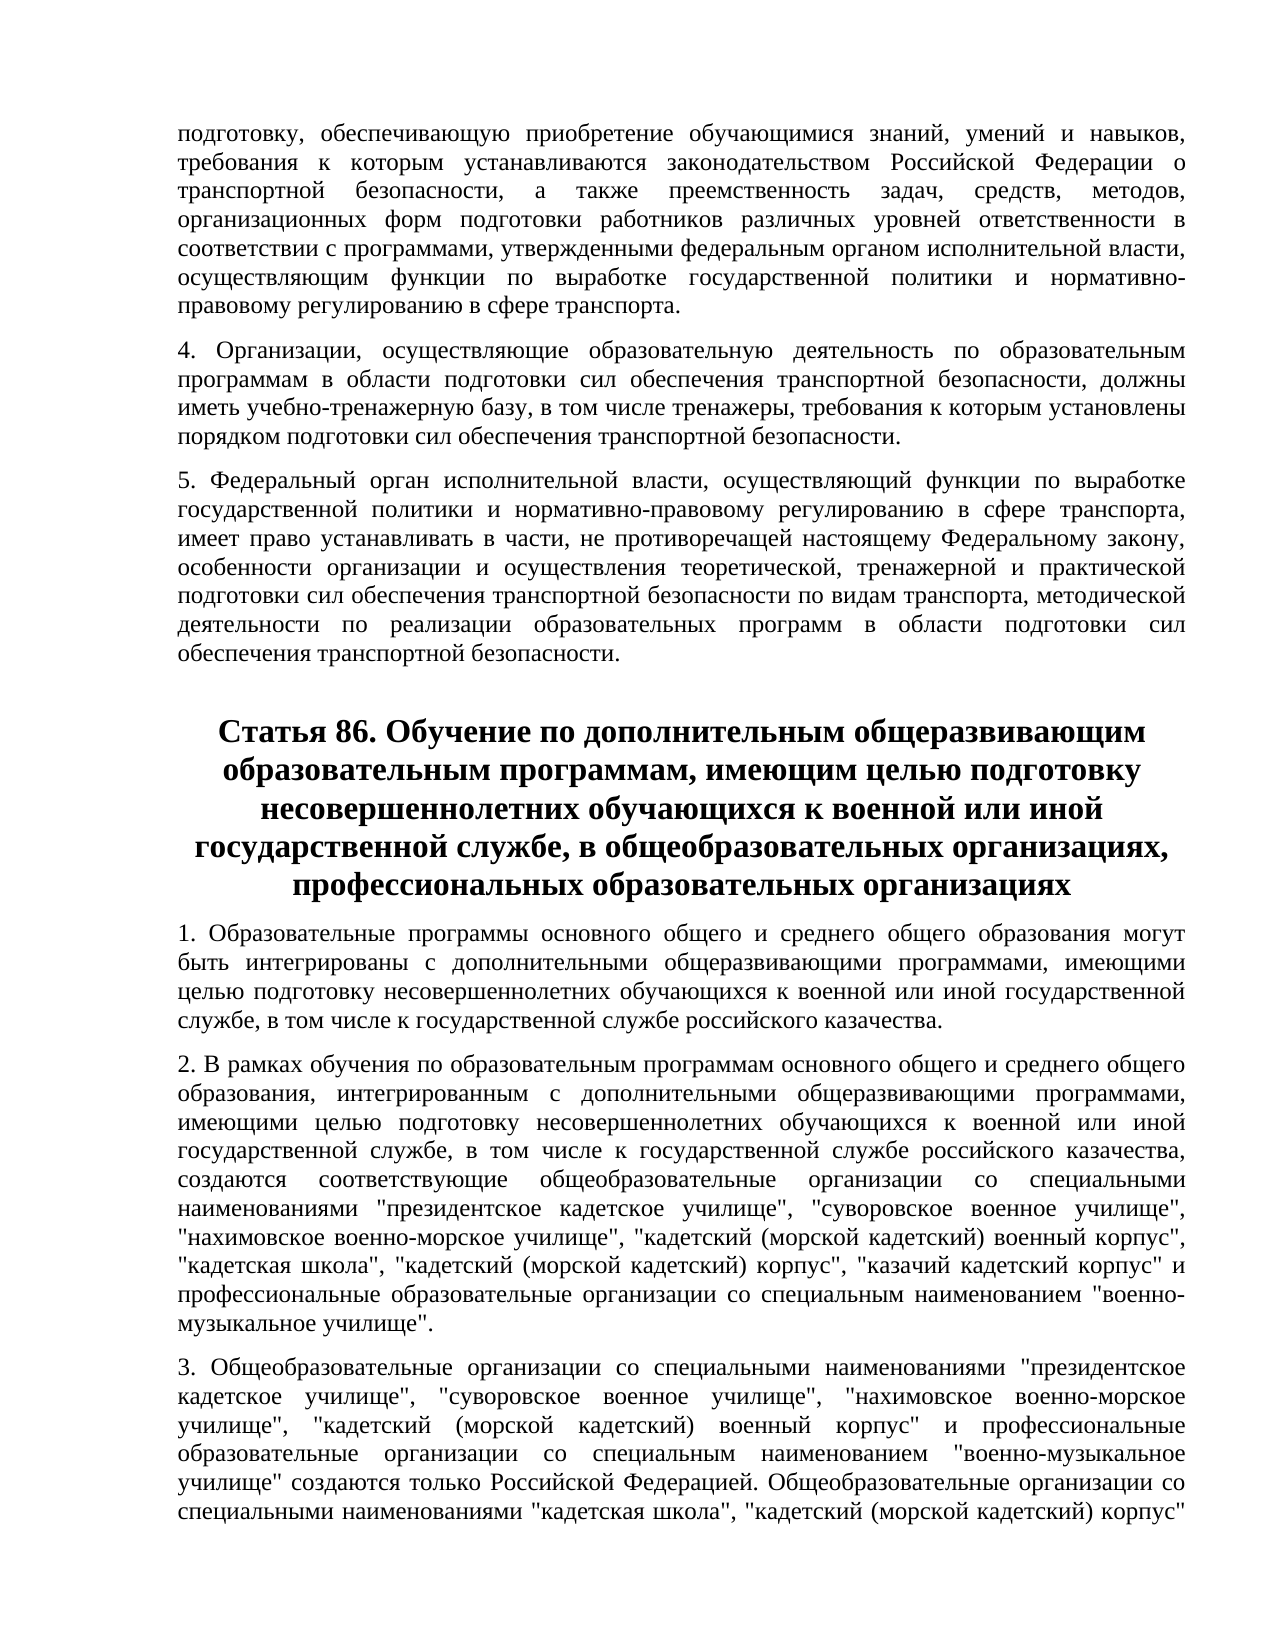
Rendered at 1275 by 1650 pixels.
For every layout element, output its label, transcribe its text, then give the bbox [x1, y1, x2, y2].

text 2. В рамках обучения по образовательным программам основного общего и среднего общего образования, интегрированным с дополнительными общеразвивающими программами, имеющими целью подготовку несовершеннолетних обучающихся к военной или иной государственной службе, в том числе к государственной службе российского казачества, создаются соответствующие общеобразовательные организации со специальными наименованиями "президентское кадетское училище", "суворовское военное училище", "нахимовское военно-морское училище", "кадетский (морской кадетский) военный корпус", "кадетская школа", "кадетский (морской кадетский) корпус", "казачий кадетский корпус" и профессиональные образовательные организации со специальным наименованием "военно-музыкальное училище". [177, 1049, 1186, 1337]
text 5. Федеральный орган исполнительной власти, осуществляющий функции по выработке государственной политики и нормативно-правовому регулированию в сфере транспорта, имеет право устанавливать в части, не противоречащей настоящему Федеральному закону, особенности организации и осуществления теоретической, тренажерной и практической подготовки сил обеспечения транспортной безопасности по видам транспорта, методической деятельности по реализации образовательных программ в области подготовки сил обеспечения транспортной безопасности. [177, 466, 1186, 667]
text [177, 118, 1186, 319]
text Статья 86. Обучение по дополнительным общеразвивающим образовательным программам, имеющим целью подготовку несовершеннолетних обучающихся к военной или иной государственной службе, в общеобразовательных организациях, профессиональных образовательных организациях [177, 711, 1186, 903]
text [177, 1352, 1186, 1525]
text 1. Образовательные программы основного общего и среднего общего образования могут быть интегрированы с дополнительными общеразвивающими программами, имеющими целью подготовку несовершеннолетних обучающихся к военной или иной государственной службе, в том числе к государственной службе российского казачества. [177, 918, 1186, 1033]
text 4. Организации, осуществляющие образовательную деятельность по образовательным программам в области подготовки сил обеспечения транспортной безопасности, должны иметь учебно-тренажерную базу, в том числе тренажеры, требования к которым установлены порядком подготовки сил обеспечения транспортной безопасности. [177, 335, 1186, 450]
